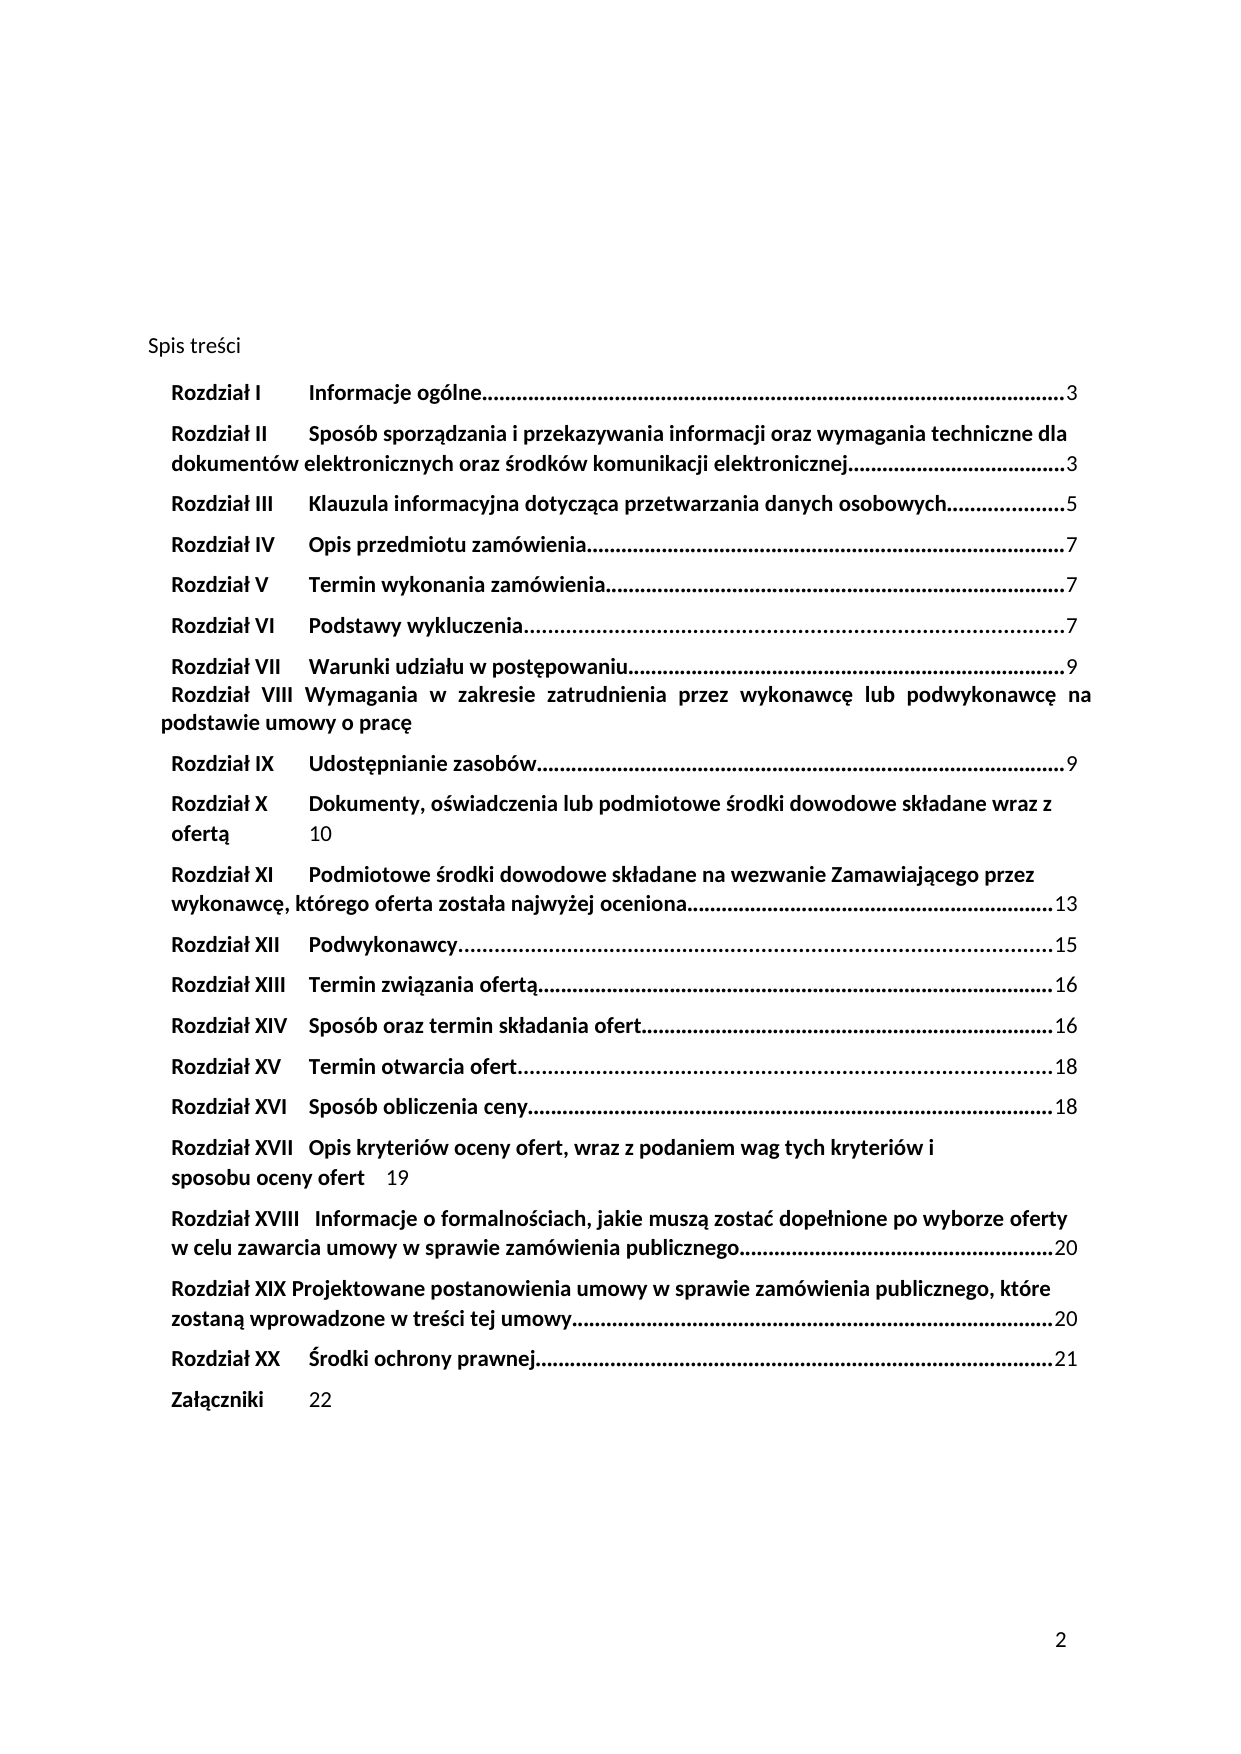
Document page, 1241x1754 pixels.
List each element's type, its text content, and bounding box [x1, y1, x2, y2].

text Spis treści [148, 331, 1092, 359]
